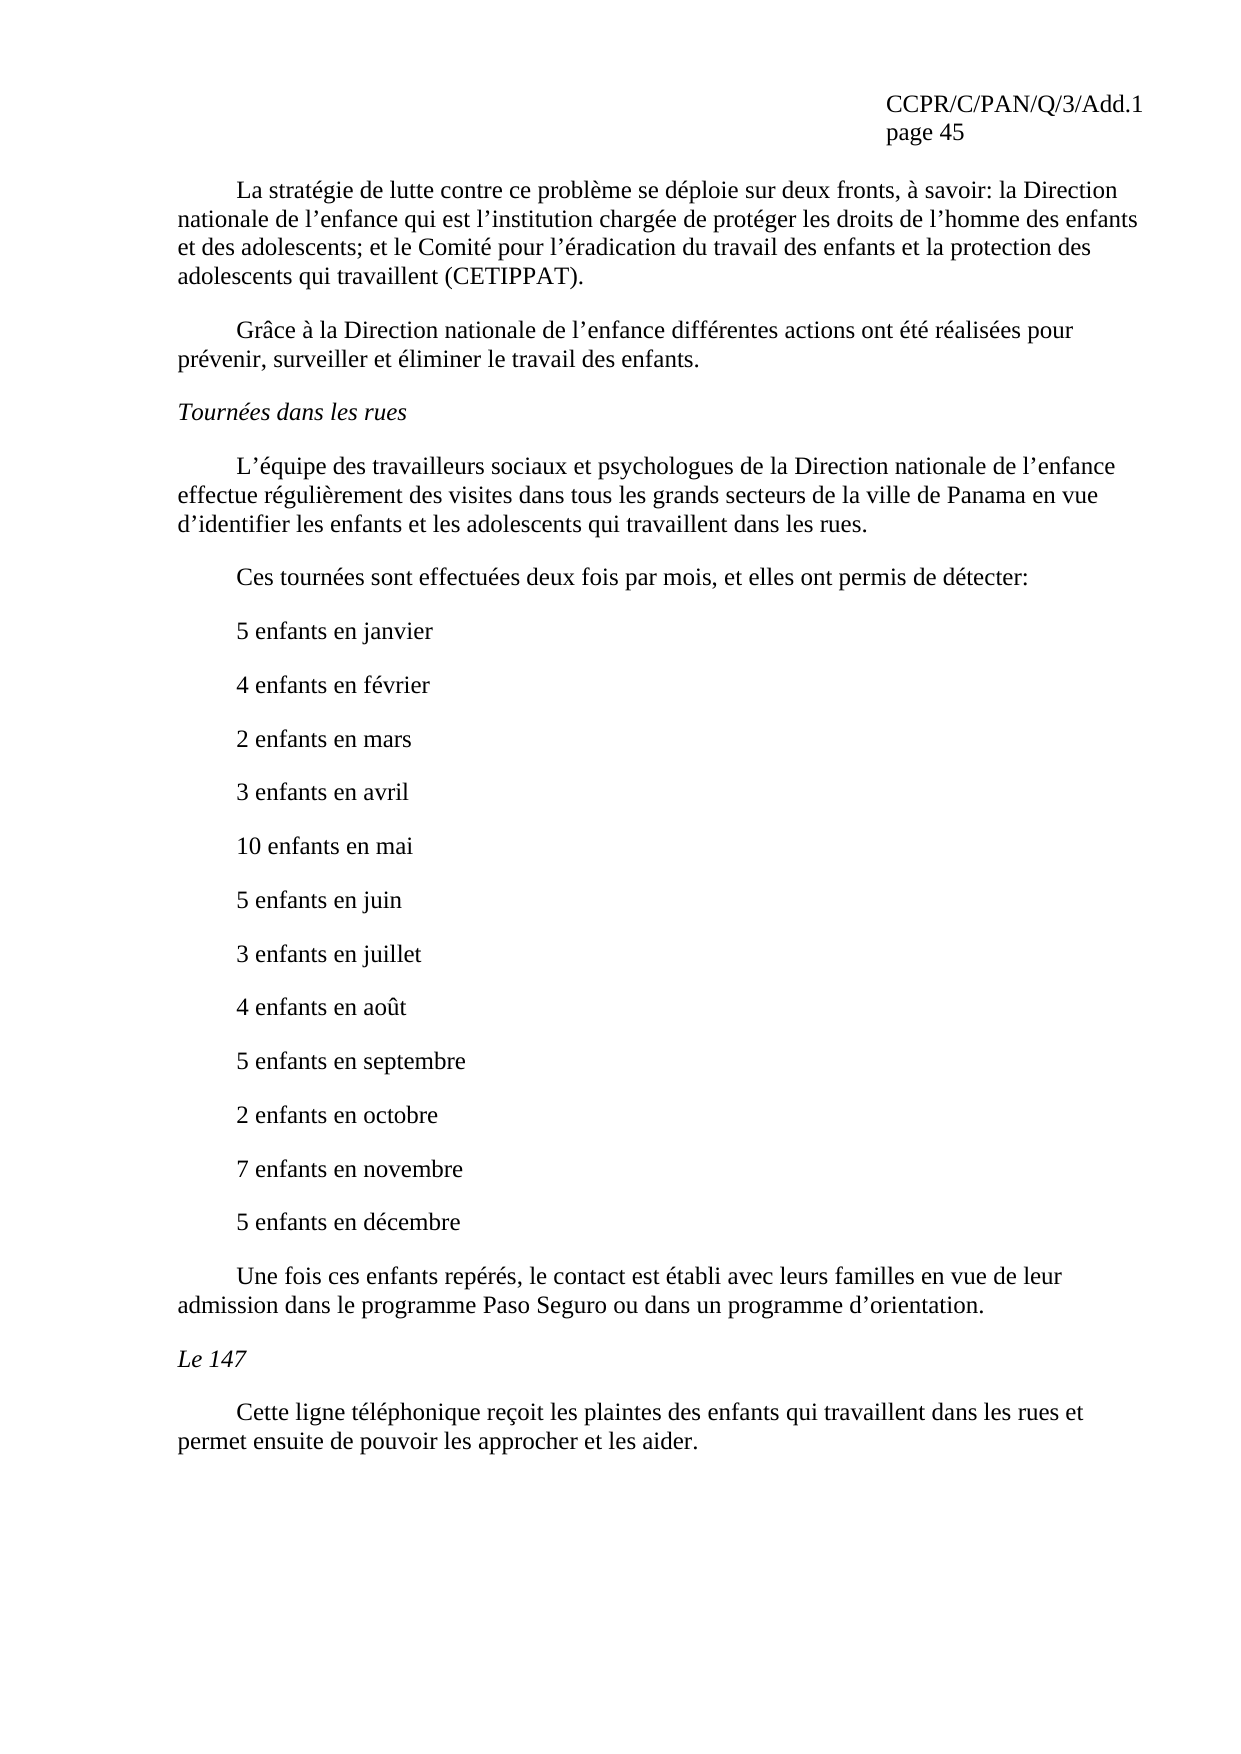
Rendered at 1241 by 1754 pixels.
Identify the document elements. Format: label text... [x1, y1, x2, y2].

text 5 enfants en juin [236, 885, 1152, 914]
text 4 enfants en février [236, 670, 1152, 699]
text Ces tournées sont effectuées deux fois par mois, et elles ont permis de détecter: [177, 562, 1152, 591]
text L’équipe des travailleurs sociaux et psychologues de la Direction nationale de l’enfance effectue régulièrement des visites dans tous les grands secteurs de la ville de Panama en vue d’identifier les enfants et les adolescents qui travaillent dans les rues. [177, 451, 1152, 537]
text 10 enfants en mai [236, 831, 1152, 860]
text 5 enfants en janvier [236, 616, 1152, 645]
text La stratégie de lutte contre ce problème se déploie sur deux fronts, à savoir: la Direction nationale de l’enfance qui est l’institution chargée de protéger les droits de l’homme des enfants et des adolescents; et le Comité pour l’éradication du travail des enfants et la protection des adolescents qui travaillent (CETIPPAT). [177, 175, 1152, 290]
text 3 enfants en avril [236, 777, 1152, 806]
text 7 enfants en novembre [236, 1154, 1152, 1182]
text 5 enfants en décembre [236, 1207, 1152, 1236]
subtitle Le 147 [177, 1344, 1152, 1372]
text Grâce à la Direction nationale de l’enfance différentes actions ont été réalisées pour prévenir, surveiller et éliminer le travail des enfants. [177, 315, 1152, 372]
text 3 enfants en juillet [236, 939, 1152, 967]
text Cette ligne téléphonique reçoit les plaintes des enfants qui travaillent dans les rues et permet ensuite de pouvoir les approcher et les aider. [177, 1397, 1152, 1455]
text 4 enfants en août [236, 992, 1152, 1021]
subtitle Tournées dans les rues [177, 397, 1152, 426]
text 2 enfants en octobre [236, 1100, 1152, 1129]
text 5 enfants en septembre [236, 1046, 1152, 1075]
text 2 enfants en mars [236, 724, 1152, 752]
text Une fois ces enfants repérés, le contact est établi avec leurs familles en vue de leur admission dans le programme Paso Seguro ou dans un programme d’orientation. [177, 1261, 1152, 1319]
